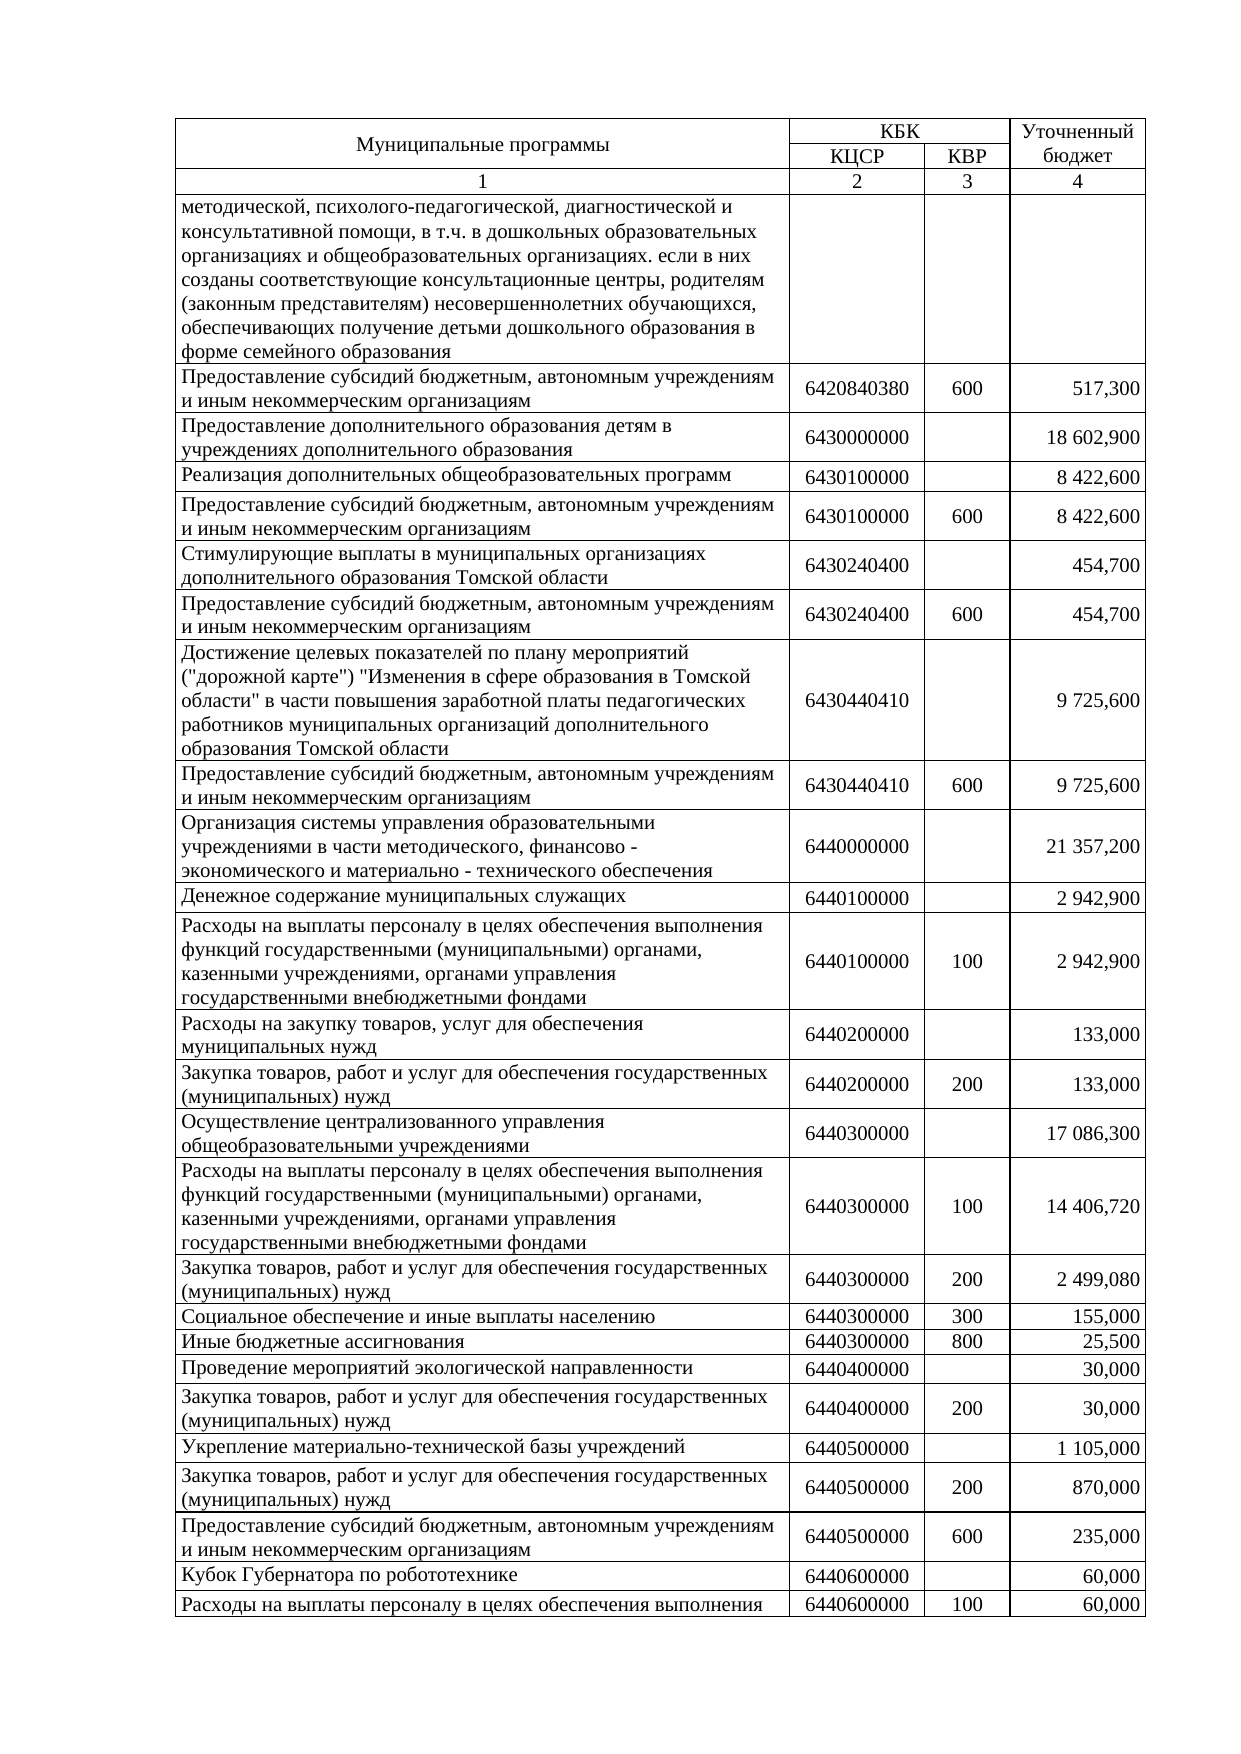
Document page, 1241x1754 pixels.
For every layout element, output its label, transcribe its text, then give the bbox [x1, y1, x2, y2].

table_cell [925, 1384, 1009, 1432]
table_header Муниципальные программы [176, 119, 789, 168]
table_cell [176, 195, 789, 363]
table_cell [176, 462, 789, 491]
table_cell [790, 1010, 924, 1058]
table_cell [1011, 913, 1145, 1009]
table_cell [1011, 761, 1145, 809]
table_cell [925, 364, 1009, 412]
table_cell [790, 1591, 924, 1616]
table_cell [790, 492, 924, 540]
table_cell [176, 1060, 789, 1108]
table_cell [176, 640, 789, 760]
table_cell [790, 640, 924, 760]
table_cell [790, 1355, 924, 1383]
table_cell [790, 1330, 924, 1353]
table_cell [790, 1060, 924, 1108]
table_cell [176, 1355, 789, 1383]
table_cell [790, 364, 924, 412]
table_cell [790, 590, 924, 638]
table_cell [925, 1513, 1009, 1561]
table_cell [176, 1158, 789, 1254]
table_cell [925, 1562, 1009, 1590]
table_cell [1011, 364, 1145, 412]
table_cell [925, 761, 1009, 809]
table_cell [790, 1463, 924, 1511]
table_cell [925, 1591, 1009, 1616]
table_cell 4 [1011, 169, 1145, 193]
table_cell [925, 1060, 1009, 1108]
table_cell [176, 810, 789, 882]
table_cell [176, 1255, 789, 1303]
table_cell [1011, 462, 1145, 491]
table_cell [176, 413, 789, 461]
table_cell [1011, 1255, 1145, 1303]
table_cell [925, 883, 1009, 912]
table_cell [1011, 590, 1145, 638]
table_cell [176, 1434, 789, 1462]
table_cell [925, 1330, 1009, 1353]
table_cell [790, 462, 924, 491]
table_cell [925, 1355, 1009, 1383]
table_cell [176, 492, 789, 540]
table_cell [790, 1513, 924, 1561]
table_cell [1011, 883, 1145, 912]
table_cell 2 [790, 169, 924, 193]
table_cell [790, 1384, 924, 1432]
table_cell КЦСР [790, 144, 924, 168]
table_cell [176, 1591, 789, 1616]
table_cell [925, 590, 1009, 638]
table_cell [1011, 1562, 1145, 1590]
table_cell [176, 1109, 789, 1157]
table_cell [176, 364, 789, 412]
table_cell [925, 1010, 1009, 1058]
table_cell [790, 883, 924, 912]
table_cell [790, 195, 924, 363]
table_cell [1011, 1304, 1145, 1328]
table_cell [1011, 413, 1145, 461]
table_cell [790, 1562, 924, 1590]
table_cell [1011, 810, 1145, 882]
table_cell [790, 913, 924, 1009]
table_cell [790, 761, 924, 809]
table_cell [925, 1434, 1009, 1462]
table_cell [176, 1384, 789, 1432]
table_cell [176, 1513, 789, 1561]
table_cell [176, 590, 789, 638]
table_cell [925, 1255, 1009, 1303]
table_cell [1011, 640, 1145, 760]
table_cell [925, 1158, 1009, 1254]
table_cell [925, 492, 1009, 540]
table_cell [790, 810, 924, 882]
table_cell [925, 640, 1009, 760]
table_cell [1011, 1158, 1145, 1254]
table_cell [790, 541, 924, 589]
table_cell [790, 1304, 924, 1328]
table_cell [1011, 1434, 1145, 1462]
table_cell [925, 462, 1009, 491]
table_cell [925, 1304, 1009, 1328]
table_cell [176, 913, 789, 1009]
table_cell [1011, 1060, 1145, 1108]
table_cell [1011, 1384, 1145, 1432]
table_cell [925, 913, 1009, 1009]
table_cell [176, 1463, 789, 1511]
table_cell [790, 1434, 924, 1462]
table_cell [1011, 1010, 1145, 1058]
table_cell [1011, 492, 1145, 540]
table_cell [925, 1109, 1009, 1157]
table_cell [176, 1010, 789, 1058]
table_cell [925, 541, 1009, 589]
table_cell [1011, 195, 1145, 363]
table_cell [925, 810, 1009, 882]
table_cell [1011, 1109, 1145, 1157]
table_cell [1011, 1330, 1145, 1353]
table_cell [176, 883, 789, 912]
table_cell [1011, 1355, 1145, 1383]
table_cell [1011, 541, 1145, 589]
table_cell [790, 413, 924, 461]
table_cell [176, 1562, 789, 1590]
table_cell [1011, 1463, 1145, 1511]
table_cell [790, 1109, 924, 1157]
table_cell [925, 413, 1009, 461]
table_cell 3 [925, 169, 1009, 193]
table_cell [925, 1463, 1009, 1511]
table_cell КВР [925, 144, 1009, 168]
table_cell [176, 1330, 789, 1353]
table_header Уточненный бюджет 2019г. [1011, 119, 1145, 168]
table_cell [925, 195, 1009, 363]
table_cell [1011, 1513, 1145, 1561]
table_header КБК [790, 119, 1009, 143]
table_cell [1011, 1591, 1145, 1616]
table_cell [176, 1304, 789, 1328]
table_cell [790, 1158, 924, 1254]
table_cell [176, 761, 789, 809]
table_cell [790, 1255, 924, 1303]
table_cell 1 [176, 169, 789, 193]
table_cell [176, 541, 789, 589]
